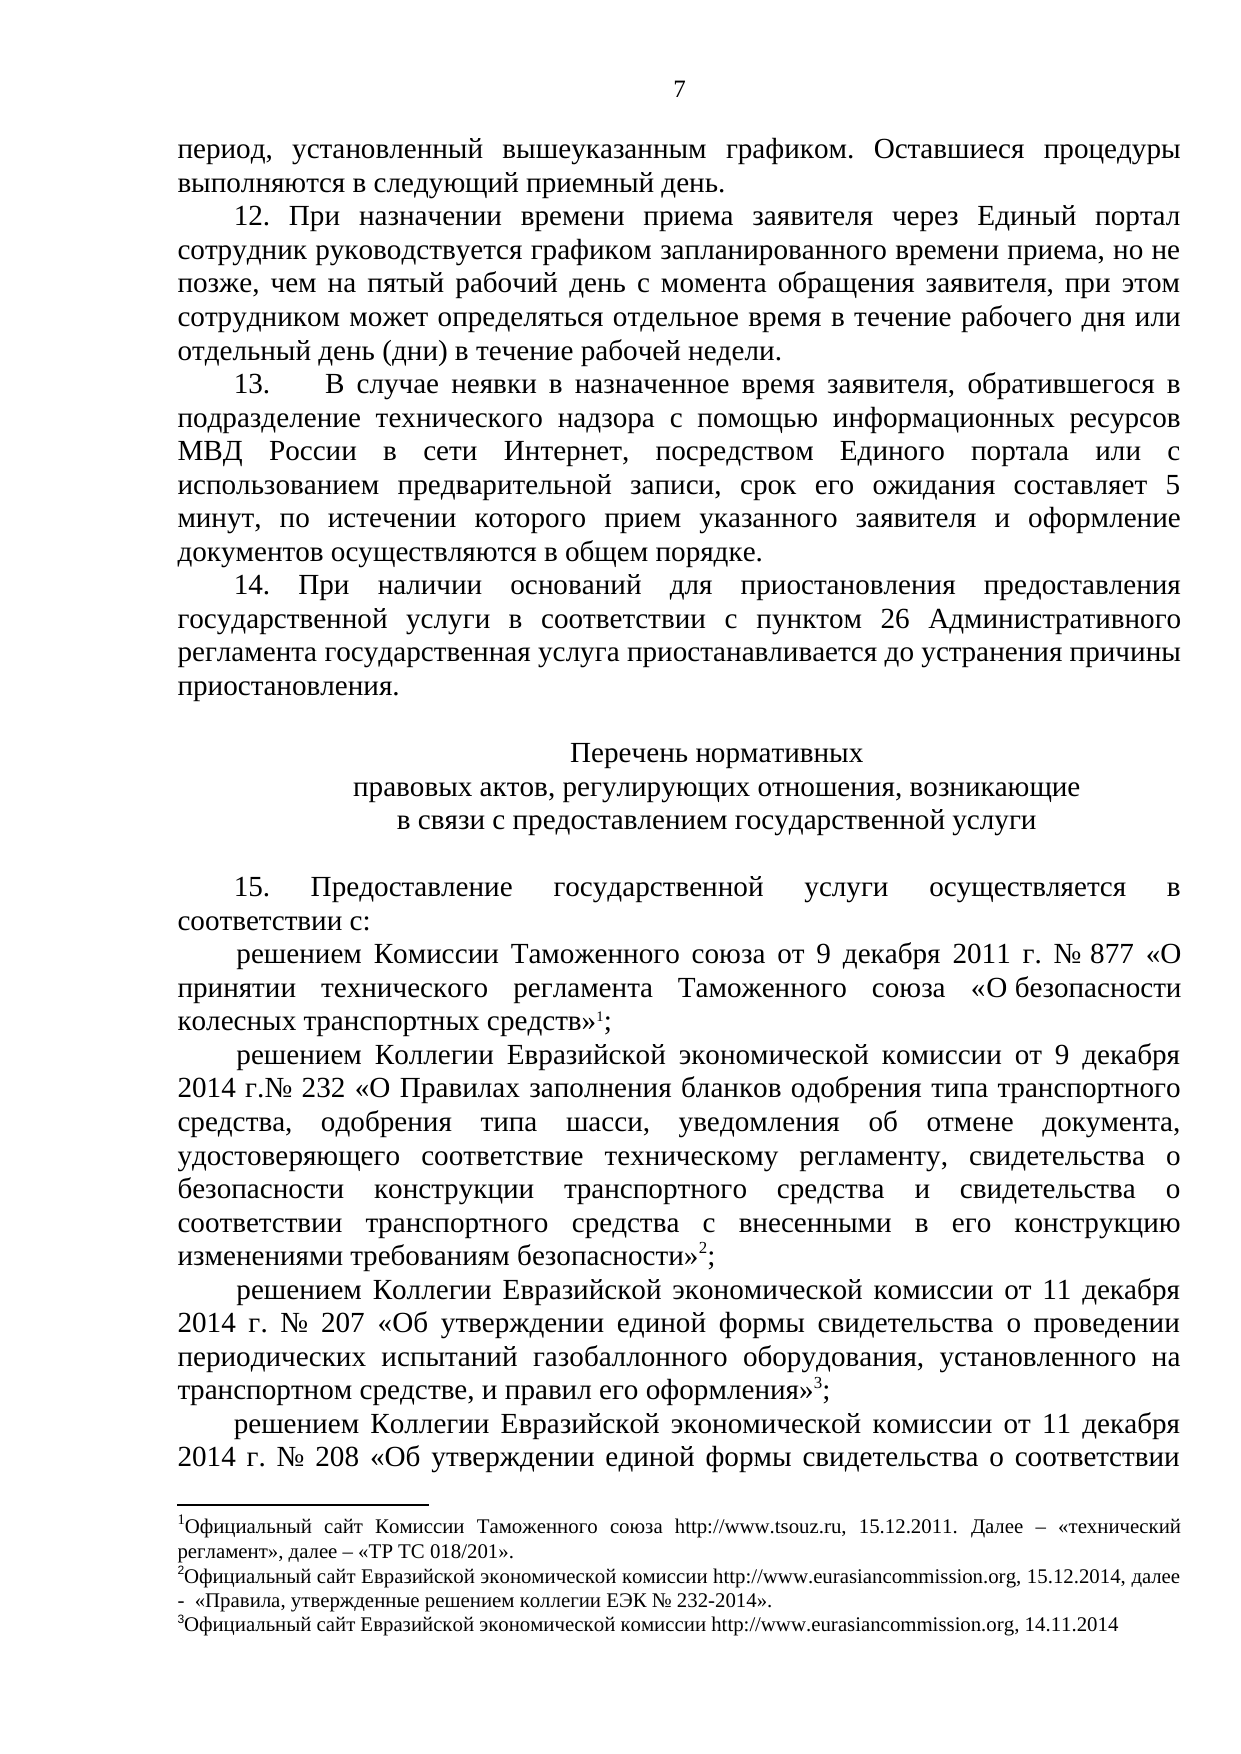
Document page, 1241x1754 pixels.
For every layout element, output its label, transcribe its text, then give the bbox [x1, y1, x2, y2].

text правовых актов, регулирующих отношения, возникающие [177, 769, 1181, 802]
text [177, 131, 1181, 198]
text 14. При наличии оснований для приостановления предоставления государственной услуги в соответствии с пунктом 26 Административного регламента государственная услуга приостанавливается до устранения причины приостановления. [177, 567, 1181, 702]
text 13. В случае неявки в назначенное время заявителя, обратившегося в подразделение технического надзора с помощью информационных ресурсов МВД России в сети Интернет, посредством Единого портала или с использованием предварительной записи, срок его ожидания составляет 5 минут, по истечении которого прием указанного заявителя и оформление документов осуществляются в общем порядке. [177, 366, 1181, 567]
text в связи с предоставлением государственной услуги [177, 802, 1181, 836]
text 15. Предоставление государственной услуги осуществляется в соответствии с: [177, 869, 1181, 936]
text решением Комиссии Таможенного союза от 9 декабря 2011 г. № 877 «О принятии технического регламента Таможенного союза «О безопасности колесных транспортных средств»; [177, 936, 1181, 1037]
text Перечень нормативных [177, 735, 1181, 769]
text 12. При назначении времени приема заявителя через Единый портал сотрудник руководствуется графиком запланированного времени приема, но не позже, чем на пятый рабочий день с момента обращения заявителя, при этом сотрудником может определяться отдельное время в течение рабочего дня или отдельный день (дни) в течение рабочей недели. [177, 198, 1181, 366]
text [177, 1406, 1181, 1473]
text решением Коллегии Евразийской экономической комиссии от 9 декабря 2014 г.№ 232 «О Правилах заполнения бланков одобрения типа транспортного средства, одобрения типа шасси, уведомления об отмене документа, удостоверяющего соответствие техническому регламенту, свидетельства о безопасности конструкции транспортного средства и свидетельства о соответствии транспортного средства с внесенными в его конструкцию изменениями требованиям безопасности»; [177, 1037, 1181, 1272]
text решением Коллегии Евразийской экономической комиссии от 11 декабря 2014 г. № 207 «Об утверждении единой формы свидетельства о проведении периодических испытаний газобаллонного оборудования, установленного на транспортном средстве, и правил его оформления»; [177, 1272, 1181, 1406]
